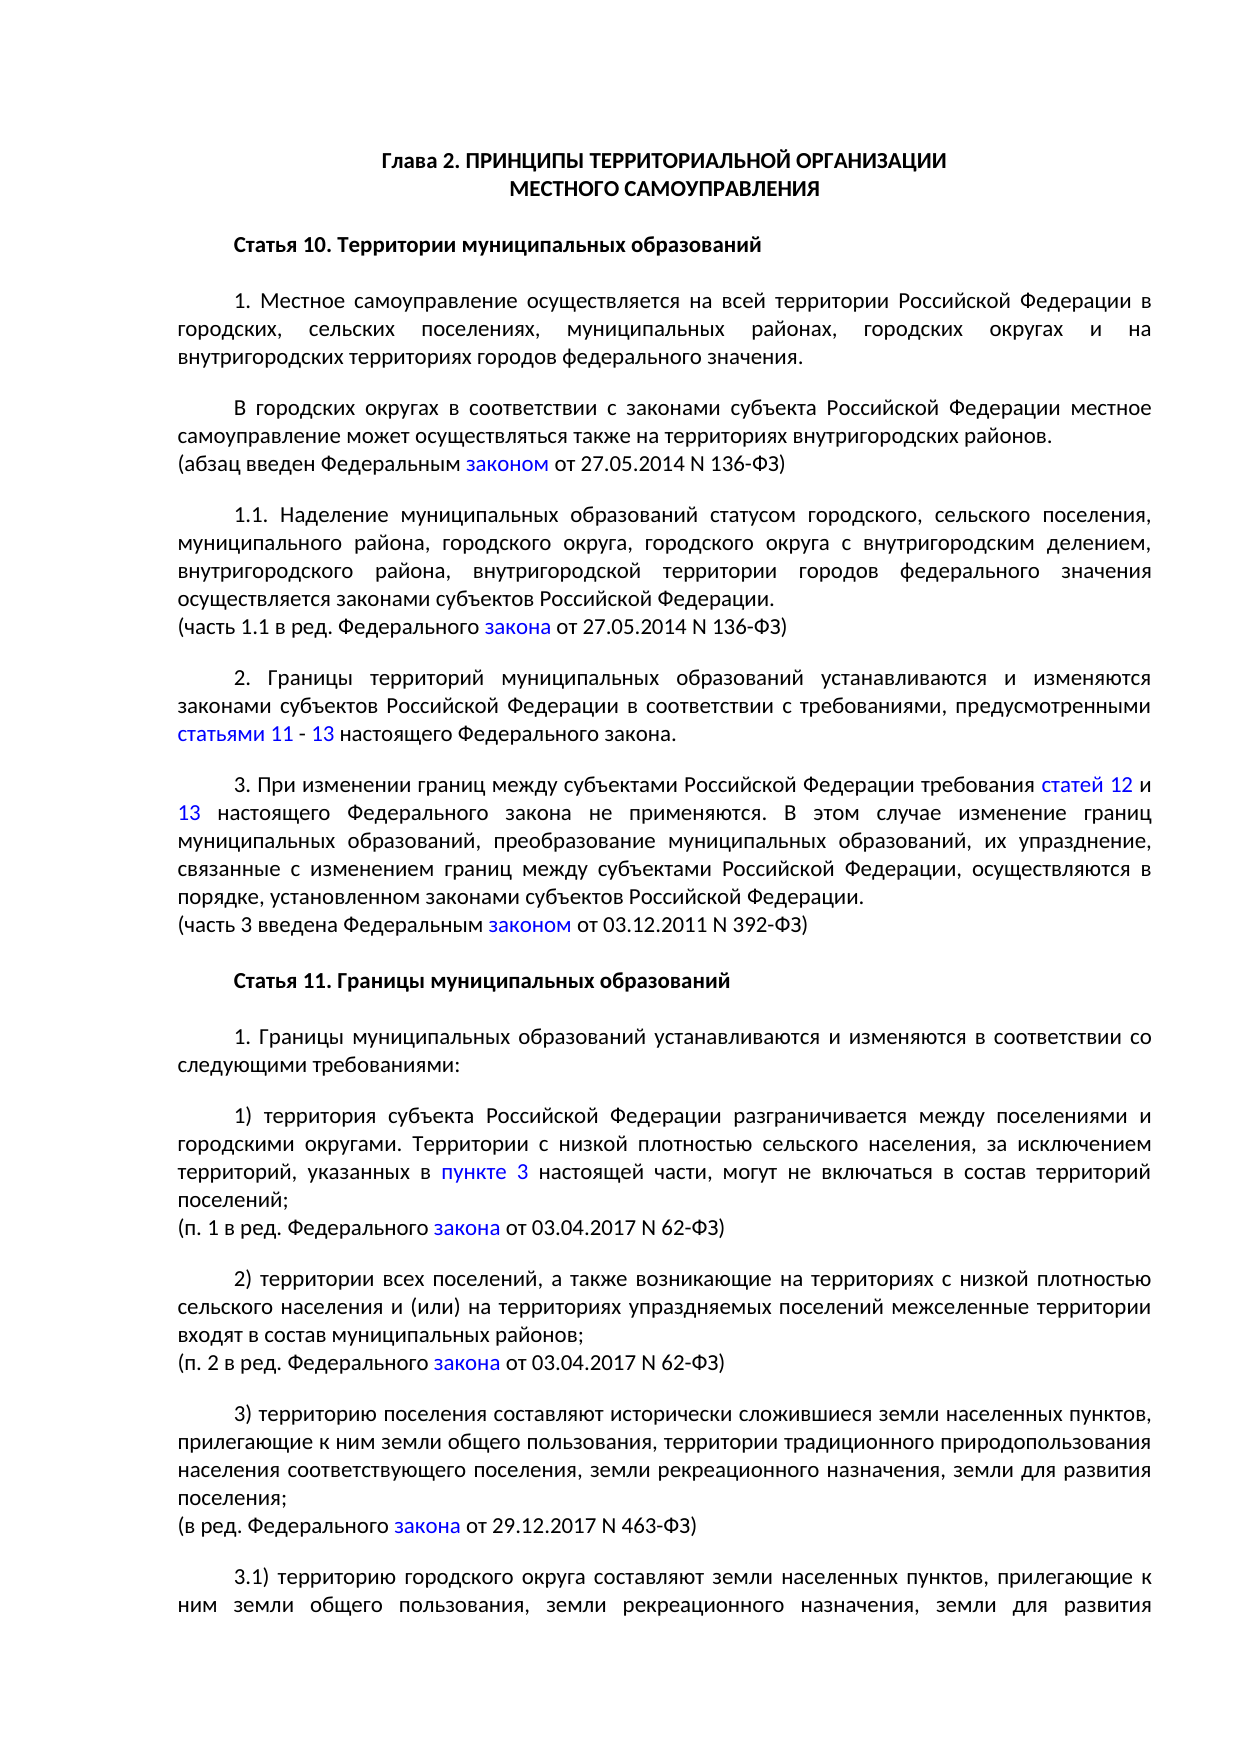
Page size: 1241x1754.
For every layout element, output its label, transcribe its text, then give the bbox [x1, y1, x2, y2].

text (часть 1.1 в ред. Федерального закона от 27.05.2014 N 136-ФЗ) [177, 612, 1152, 640]
text (п. 2 в ред. Федерального закона от 03.04.2017 N 62-ФЗ) [177, 1348, 1152, 1376]
text 1. Местное самоуправление осуществляется на всей территории Российской Федерации в городских, сельских поселениях, муниципальных районах, городских округах и на внутригородских территориях городов федерального значения. [177, 286, 1152, 370]
title МЕСТНОГО САМОУПРАВЛЕНИЯ [177, 174, 1152, 202]
text (в ред. Федерального закона от 29.12.2017 N 463-ФЗ) [177, 1511, 1152, 1539]
text 3) территорию поселения составляют исторически сложившиеся земли населенных пунктов, прилегающие к ним земли общего пользования, территории традиционного природопользования населения соответствующего поселения, земли рекреационного назначения, земли для развития поселения; [177, 1399, 1152, 1511]
title Глава 2. ПРИНЦИПЫ ТЕРРИТОРИАЛЬНОЙ ОРГАНИЗАЦИИ [177, 146, 1152, 174]
title Статья 10. Территории муниципальных образований [177, 230, 1152, 258]
text (абзац введен Федеральным законом от 27.05.2014 N 136-ФЗ) [177, 449, 1152, 477]
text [177, 1562, 1152, 1618]
text (п. 1 в ред. Федерального закона от 03.04.2017 N 62-ФЗ) [177, 1213, 1152, 1241]
text 3. При изменении границ между субъектами Российской Федерации требования статей 12 и 13 настоящего Федерального закона не применяются. В этом случае изменение границ муниципальных образований, преобразование муниципальных образований, их упразднение, связанные с изменением границ между субъектами Российской Федерации, осуществляются в порядке, установленном законами субъектов Российской Федерации. [177, 770, 1152, 910]
text 1. Границы муниципальных образований устанавливаются и изменяются в соответствии со следующими требованиями: [177, 1022, 1152, 1078]
text 2) территории всех поселений, а также возникающие на территориях с низкой плотностью сельского населения и (или) на территориях упраздняемых поселений межселенные территории входят в состав муниципальных районов; [177, 1264, 1152, 1348]
title Статья 11. Границы муниципальных образований [177, 966, 1152, 994]
text 2. Границы территорий муниципальных образований устанавливаются и изменяются законами субъектов Российской Федерации в соответствии с требованиями, предусмотренными статьями 11 - 13 настоящего Федерального закона. [177, 663, 1152, 747]
text (часть 3 введена Федеральным законом от 03.12.2011 N 392-ФЗ) [177, 910, 1152, 938]
text 1) территория субъекта Российской Федерации разграничивается между поселениями и городскими округами. Территории с низкой плотностью сельского населения, за исключением территорий, указанных в пункте 3 настоящей части, могут не включаться в состав территорий поселений; [177, 1101, 1152, 1213]
text В городских округах в соответствии с законами субъекта Российской Федерации местное самоуправление может осуществляться также на территориях внутригородских районов. [177, 393, 1152, 449]
text 1.1. Наделение муниципальных образований статусом городского, сельского поселения, муниципального района, городского округа, городского округа с внутригородским делением, внутригородского района, внутригородской территории городов федерального значения осуществляется законами субъектов Российской Федерации. [177, 500, 1152, 612]
